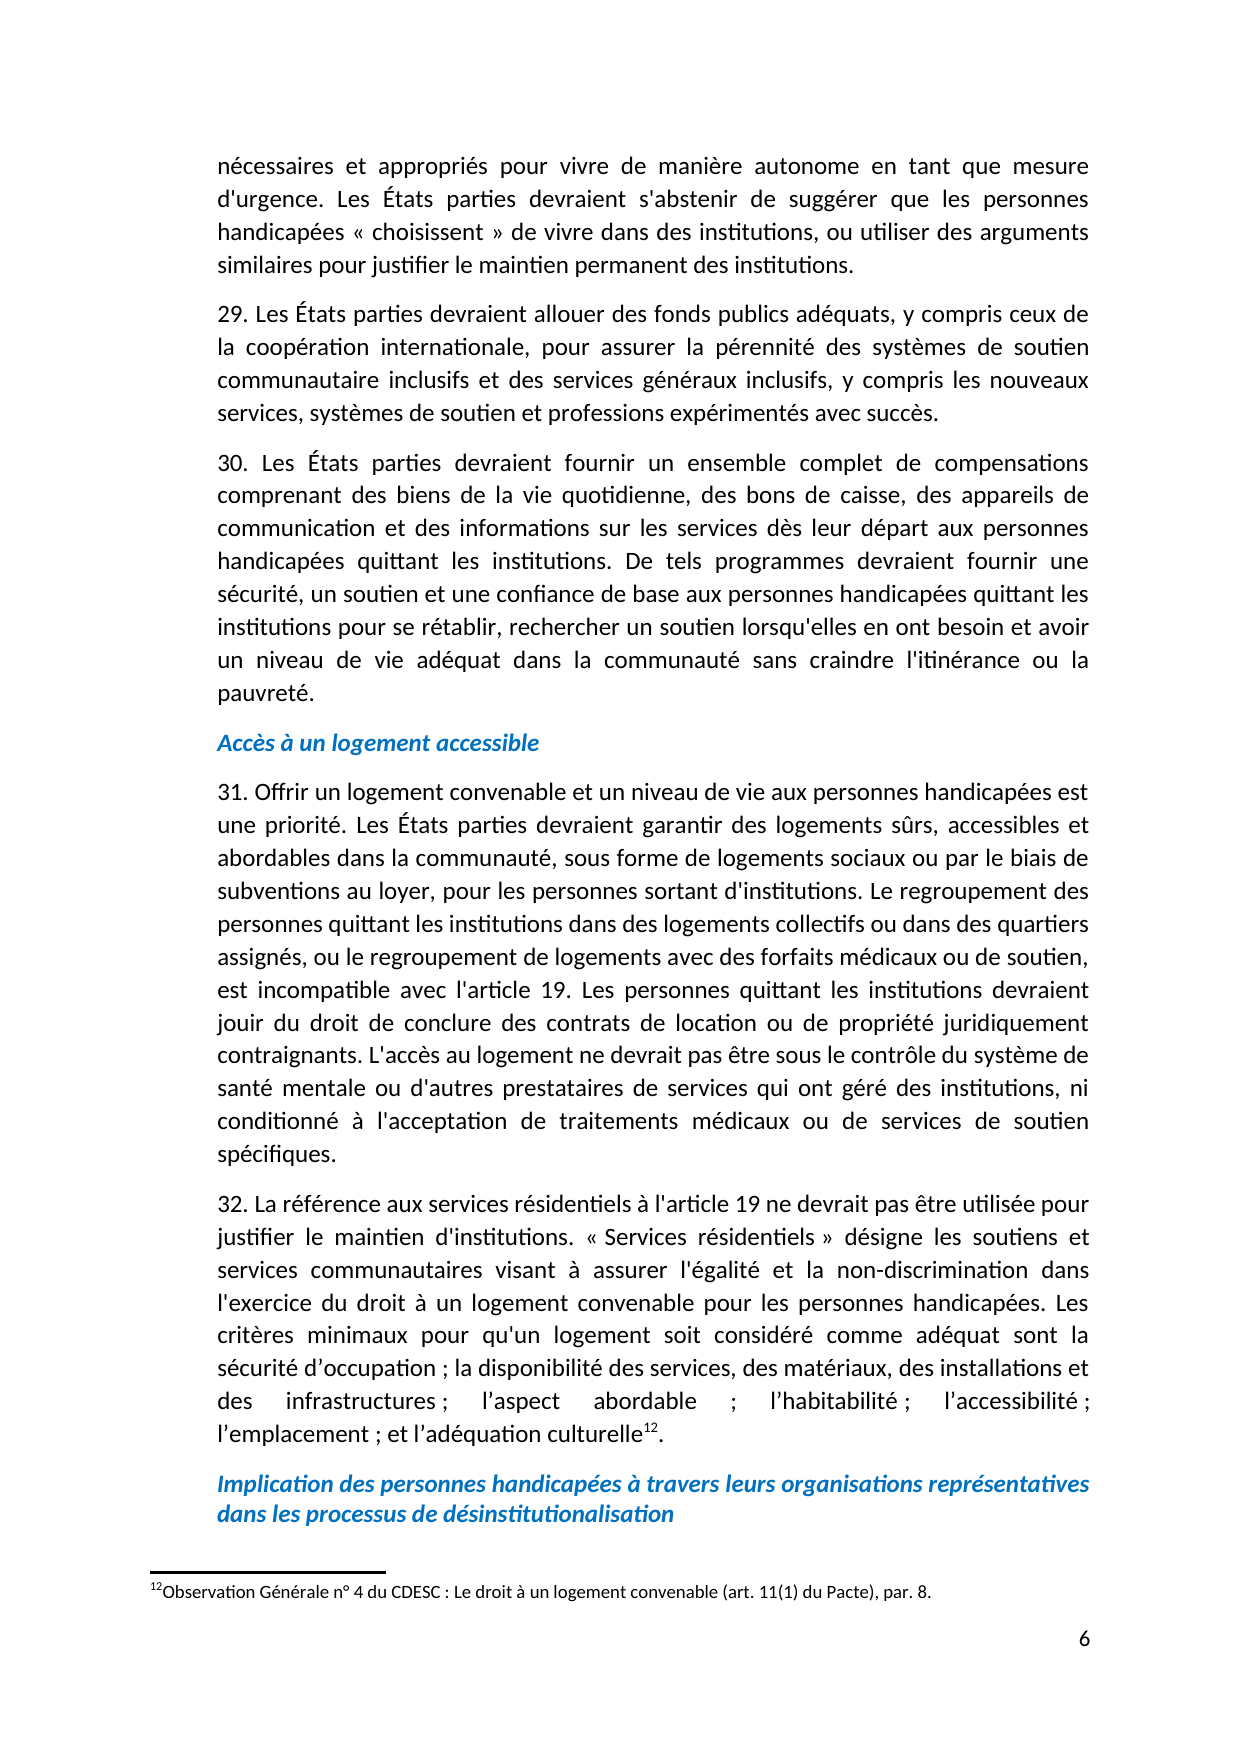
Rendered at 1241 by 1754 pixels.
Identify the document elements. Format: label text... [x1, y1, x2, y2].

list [217, 150, 1090, 279]
list 29. Les États parties devraient allouer des fonds publics adéquats, y compris ceux de la coopération internationale, pour assurer la pérennité des systèmes de soutien communautaire inclusifs et des services généraux inclusifs, y compris les nouveaux services, systèmes de soutien et professions expérimentés avec succès. [217, 298, 1090, 428]
list 31. Offrir un logement convenable et un niveau de vie aux personnes handicapées est une priorité. Les États parties devraient garantir des logements sûrs, accessibles et abordables dans la communauté, sous forme de logements sociaux ou par le biais de subventions au loyer, pour les personnes sortant d'institutions. Le regroupement des personnes quittant les institutions dans des logements collectifs ou dans des quartiers assignés, ou le regroupement de logements avec des forfaits médicaux ou de soutien, est incompatible avec l'article 19. Les personnes quittant les institutions devraient jouir du droit de conclure des contrats de location ou de propriété juridiquement contraignants. L'accès au logement ne devrait pas être sous le contrôle du système de santé mentale ou d'autres prestataires de services qui ont géré des institutions, ni conditionné à l'acceptation de traitements médicaux ou de services de soutien spécifiques. [217, 776, 1090, 1169]
list 30. Les États parties devraient fournir un ensemble complet de compensations comprenant des biens de la vie quotidienne, des bons de caisse, des appareils de communication et des informations sur les services dès leur départ aux personnes handicapées quittant les institutions. De tels programmes devraient fournir une sécurité, un soutien et une confiance de base aux personnes handicapées quittant les institutions pour se rétablir, rechercher un soutien lorsqu'elles en ont besoin et avoir un niveau de vie adéquat dans la communauté sans craindre l'itinérance ou la pauvreté. [217, 447, 1090, 708]
subtitle Accès à un logement accessible [150, 727, 1090, 757]
list 32. La référence aux services résidentiels à l'article 19 ne devrait pas être utilisée pour justifier le maintien d'institutions. « Services résidentiels » désigne les soutiens et services communautaires visant à assurer l'égalité et la non-discrimination dans l'exercice du droit à un logement convenable pour les personnes handicapées. Les critères minimaux pour qu'un logement soit considéré comme adéquat sont la sécurité d’occupation ; la disponibilité des services, des matériaux, des installations et des infrastructures ; l’aspect abordable ; l’habitabilité ; l’accessibilité ; l’emplacement ; et l’adéquation culturelle. [217, 1188, 1090, 1449]
subtitle Implication des personnes handicapées à travers leurs organisations représentatives dans les processus de désinstitutionalisation [217, 1468, 1090, 1529]
